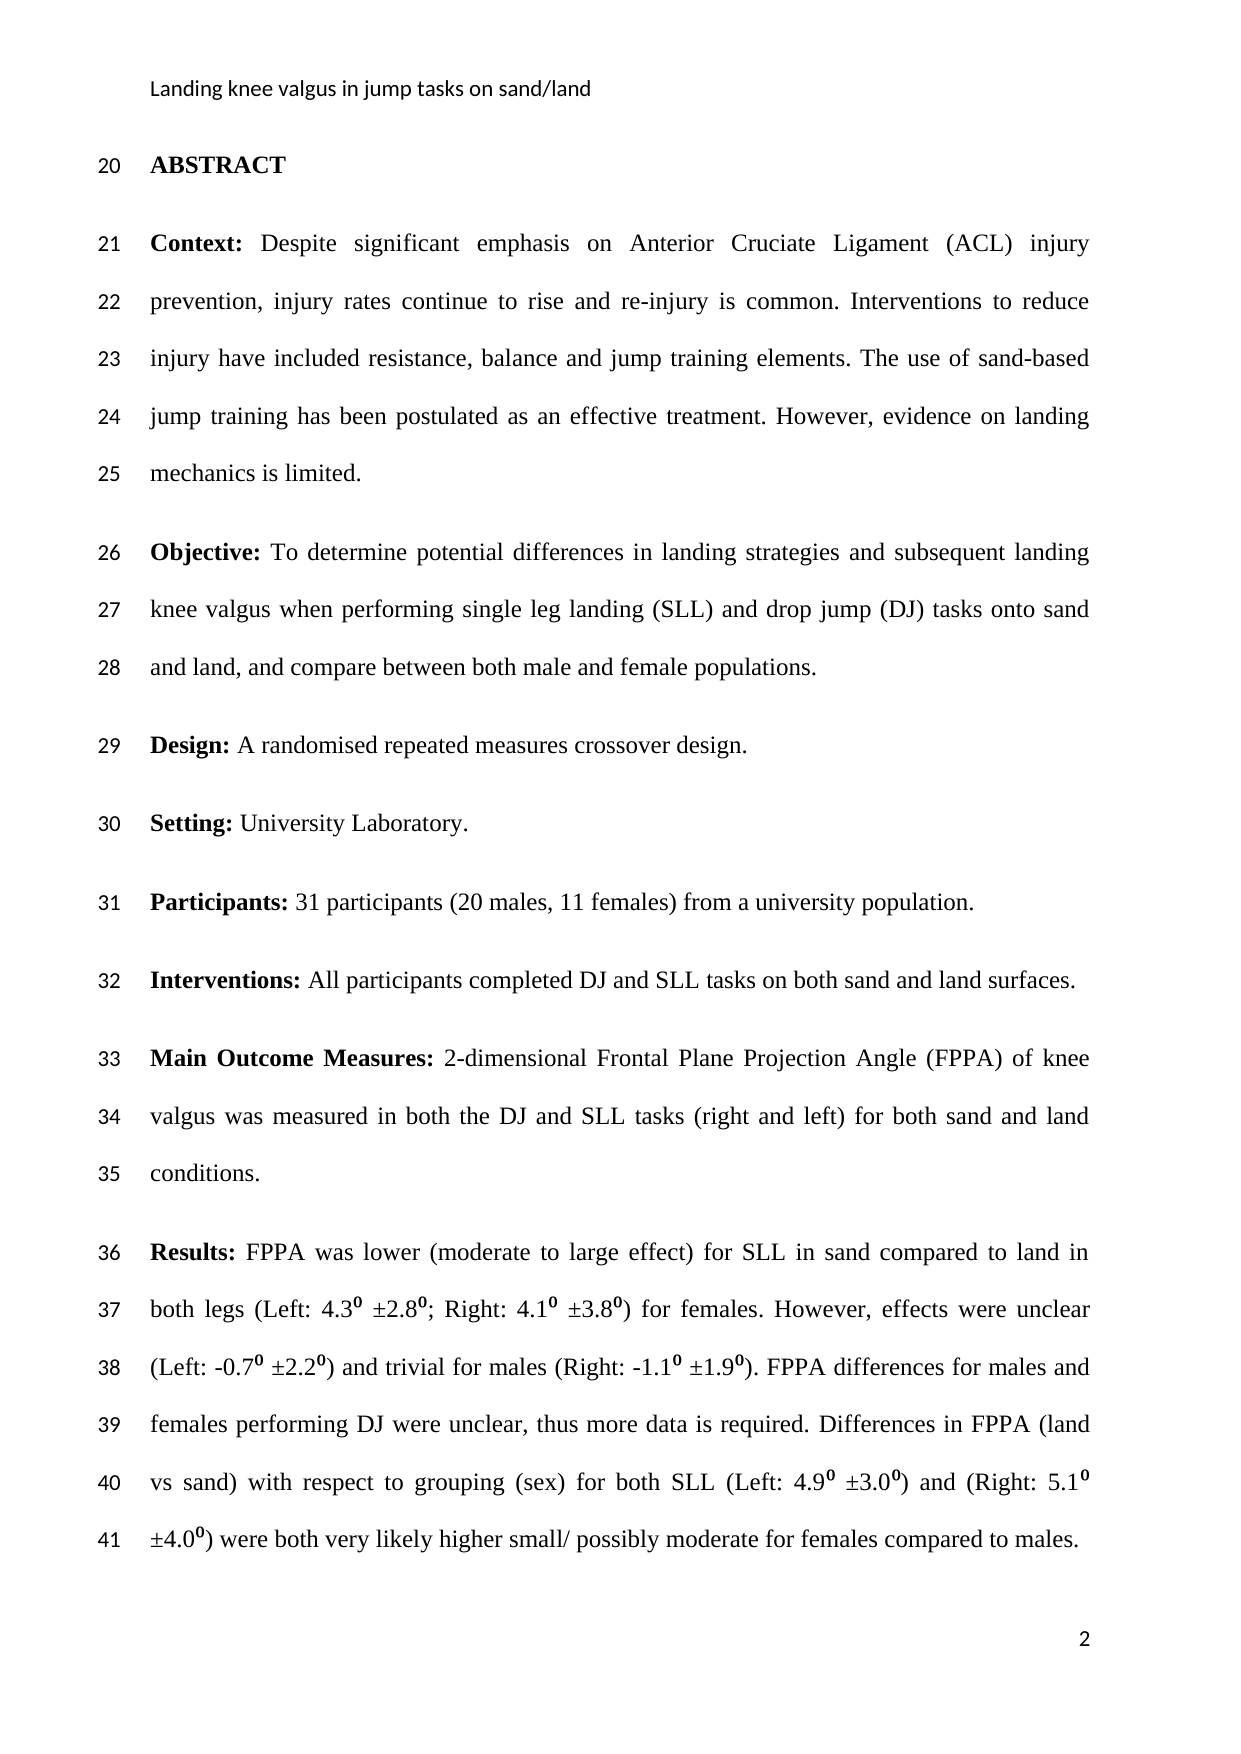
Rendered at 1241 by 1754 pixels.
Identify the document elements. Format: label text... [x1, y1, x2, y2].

text Participants: 31 participants (20 males, 11 females) from a university population. [150, 887, 1090, 915]
text ABSTRACT [150, 150, 1090, 179]
text Main Outcome Measures: 2-dimensional Frontal Plane Projection Angle (FPPA) of knee valgus was measured in both the DJ and SLL tasks (right and left) for both sand and land conditions. [150, 1043, 1090, 1187]
text Setting: University Laboratory. [150, 808, 1090, 837]
text Interventions: All participants completed DJ and SLL tasks on both sand and land surfaces. [150, 965, 1090, 994]
text Objective: To determine potential differences in landing strategies and subsequent landing knee valgus when performing single leg landing (SLL) and drop jump (DJ) tasks onto sand and land, and compare between both male and female populations. [150, 537, 1090, 680]
text Design: A randomised repeated measures crossover design. [150, 730, 1090, 759]
text Context: Despite significant emphasis on Anterior Cruciate Ligament (ACL) injury prevention, injury rates continue to rise and re-injury is common. Interventions to reduce injury have included resistance, balance and jump training elements. The use of sand-based jump training has been postulated as an effective treatment. However, evidence on landing mechanics is limited. [150, 228, 1090, 487]
text Results: FPPA was lower (moderate to large effect) for SLL in sand compared to land in both legs (Left: 4.3⁰ ±2.8⁰; Right: 4.1⁰ ±3.8⁰) for females. However, effects were unclear (Left: -0.7⁰ ±2.2⁰) and trivial for males (Right: -1.1⁰ ±1.9⁰). FPPA differences for males and females performing DJ were unclear, thus more data is required. Differences in FPPA (land vs sand) with respect to grouping (sex) for both SLL (Left: 4.9⁰ ±3.0⁰) and (Right: 5.1⁰ ±4.0⁰) were both very likely higher small/ possibly moderate for females compared to males. [150, 1237, 1090, 1553]
